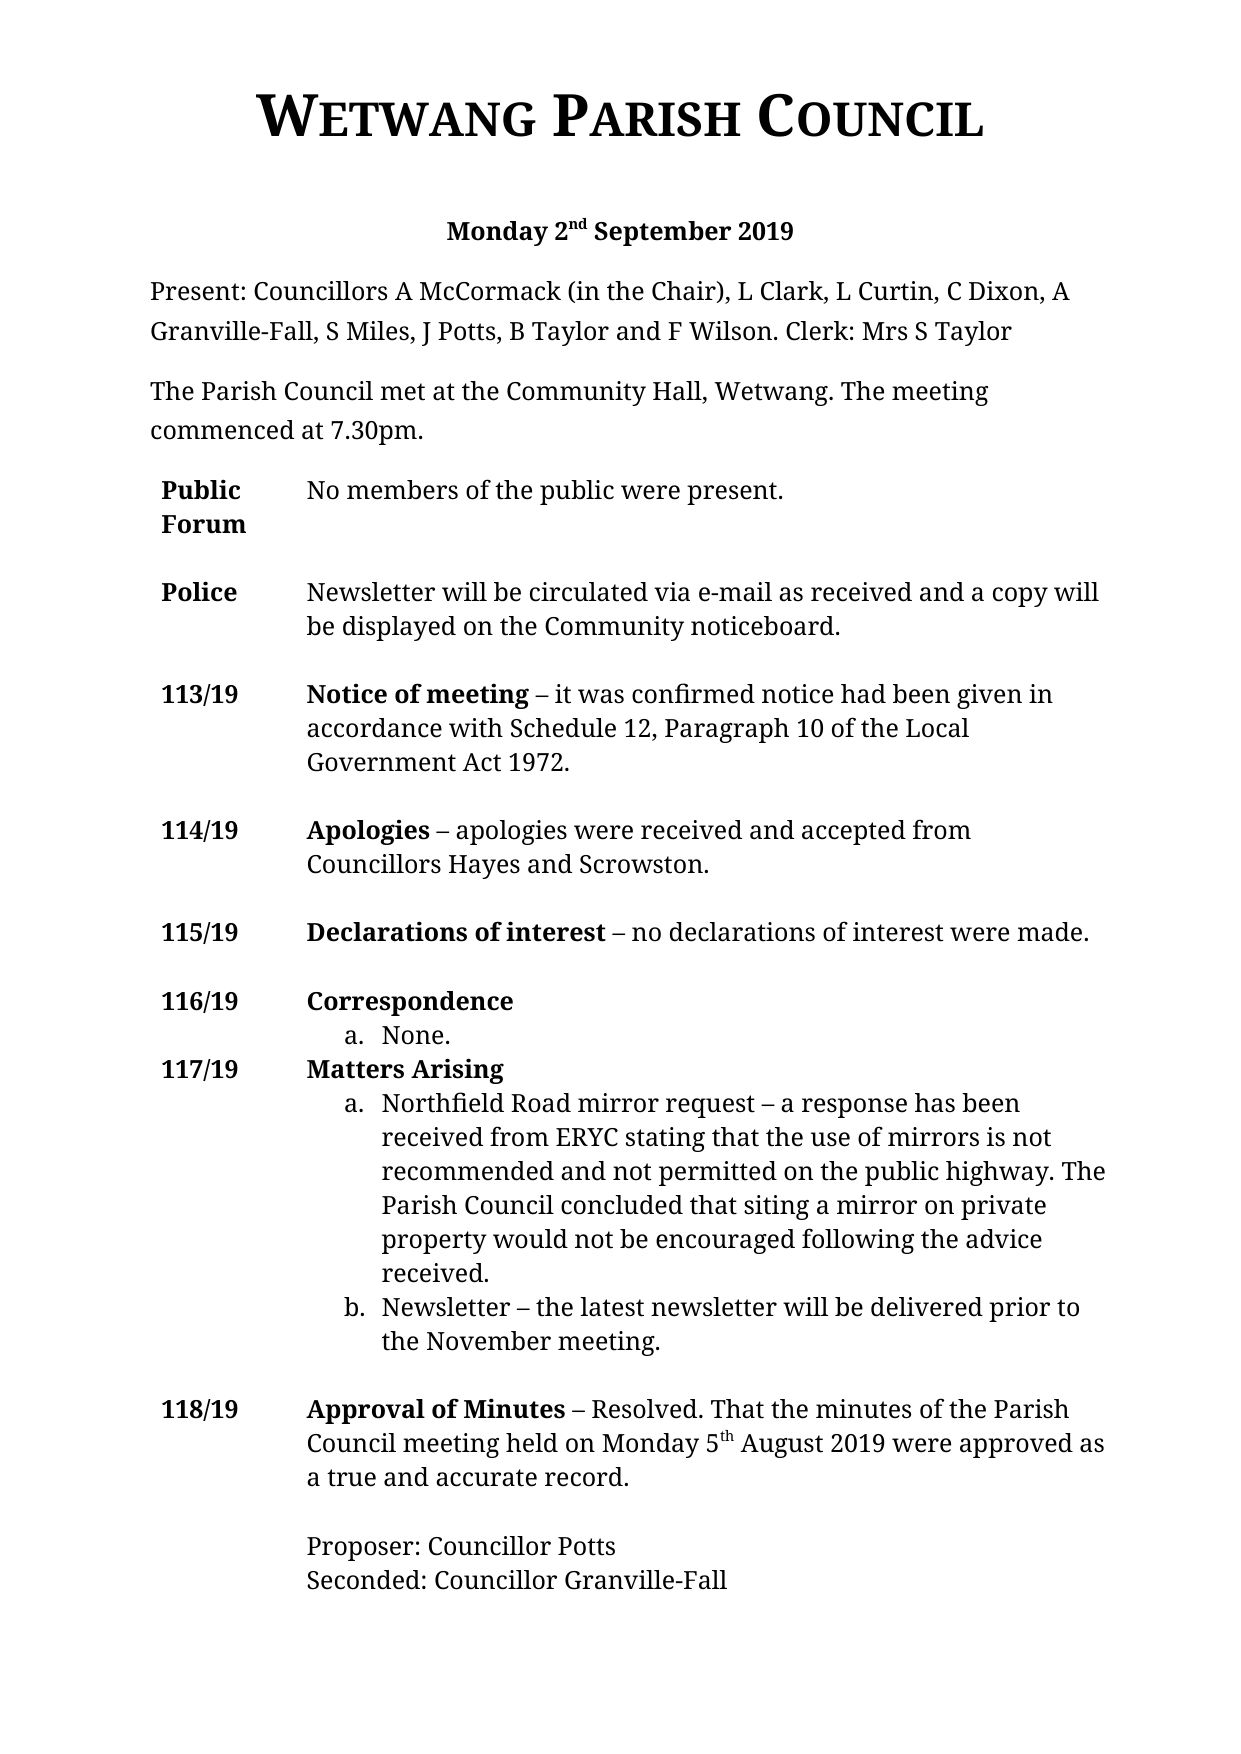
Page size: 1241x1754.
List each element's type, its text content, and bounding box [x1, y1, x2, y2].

table_cell Newsletter will be circulated via e-mail as received and a copy will be displayed on the Community noticeboard. [295, 540, 1118, 677]
table_cell 115/19 [150, 915, 295, 983]
table_cell 118/19 [150, 1392, 295, 1596]
table_cell Matters Arising Northfield Road mirror request – a response has been received from ERYC stating that the use of mirrors is not recommended and not permitted on the public highway. The Parish Council concluded that siting a mirror on private property would not be encouraged following the advice received. Newsletter – the latest newsletter will be delivered prior to the November meeting. [295, 1051, 1118, 1392]
table_cell 117/19 [150, 1051, 295, 1392]
table_cell Notice of meeting – it was confirmed notice had been given in accordance with Schedule 12, Paragraph 10 of the Local Government Act 1972. [295, 677, 1118, 813]
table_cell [295, 1392, 1118, 1596]
table_cell Apologies – apologies were received and accepted from Councillors Hayes and Scrowston. [295, 813, 1118, 915]
text Present: Councillors A McCormack (in the Chair), L Clark, L Curtin, C Dixon, A Granville-Fall, S Miles, J Potts, B Taylor and F Wilson. Clerk: Mrs S Taylor [150, 274, 1090, 347]
table_cell 114/19 [150, 813, 295, 915]
table_cell Police [150, 540, 295, 677]
table_header Public Forum [150, 472, 295, 540]
table_cell 116/19 [150, 983, 295, 1051]
table_header No members of the public were present. [295, 472, 1118, 540]
table_cell Declarations of interest – no declarations of interest were made. [295, 915, 1118, 983]
table_cell Correspondence None. [295, 983, 1118, 1051]
table_cell 113/19 [150, 677, 295, 813]
text Monday 2nd September 2019 [150, 214, 1090, 248]
text The Parish Council met at the Community Hall, Wetwang. The meeting commenced at 7.30pm. [150, 373, 1090, 446]
